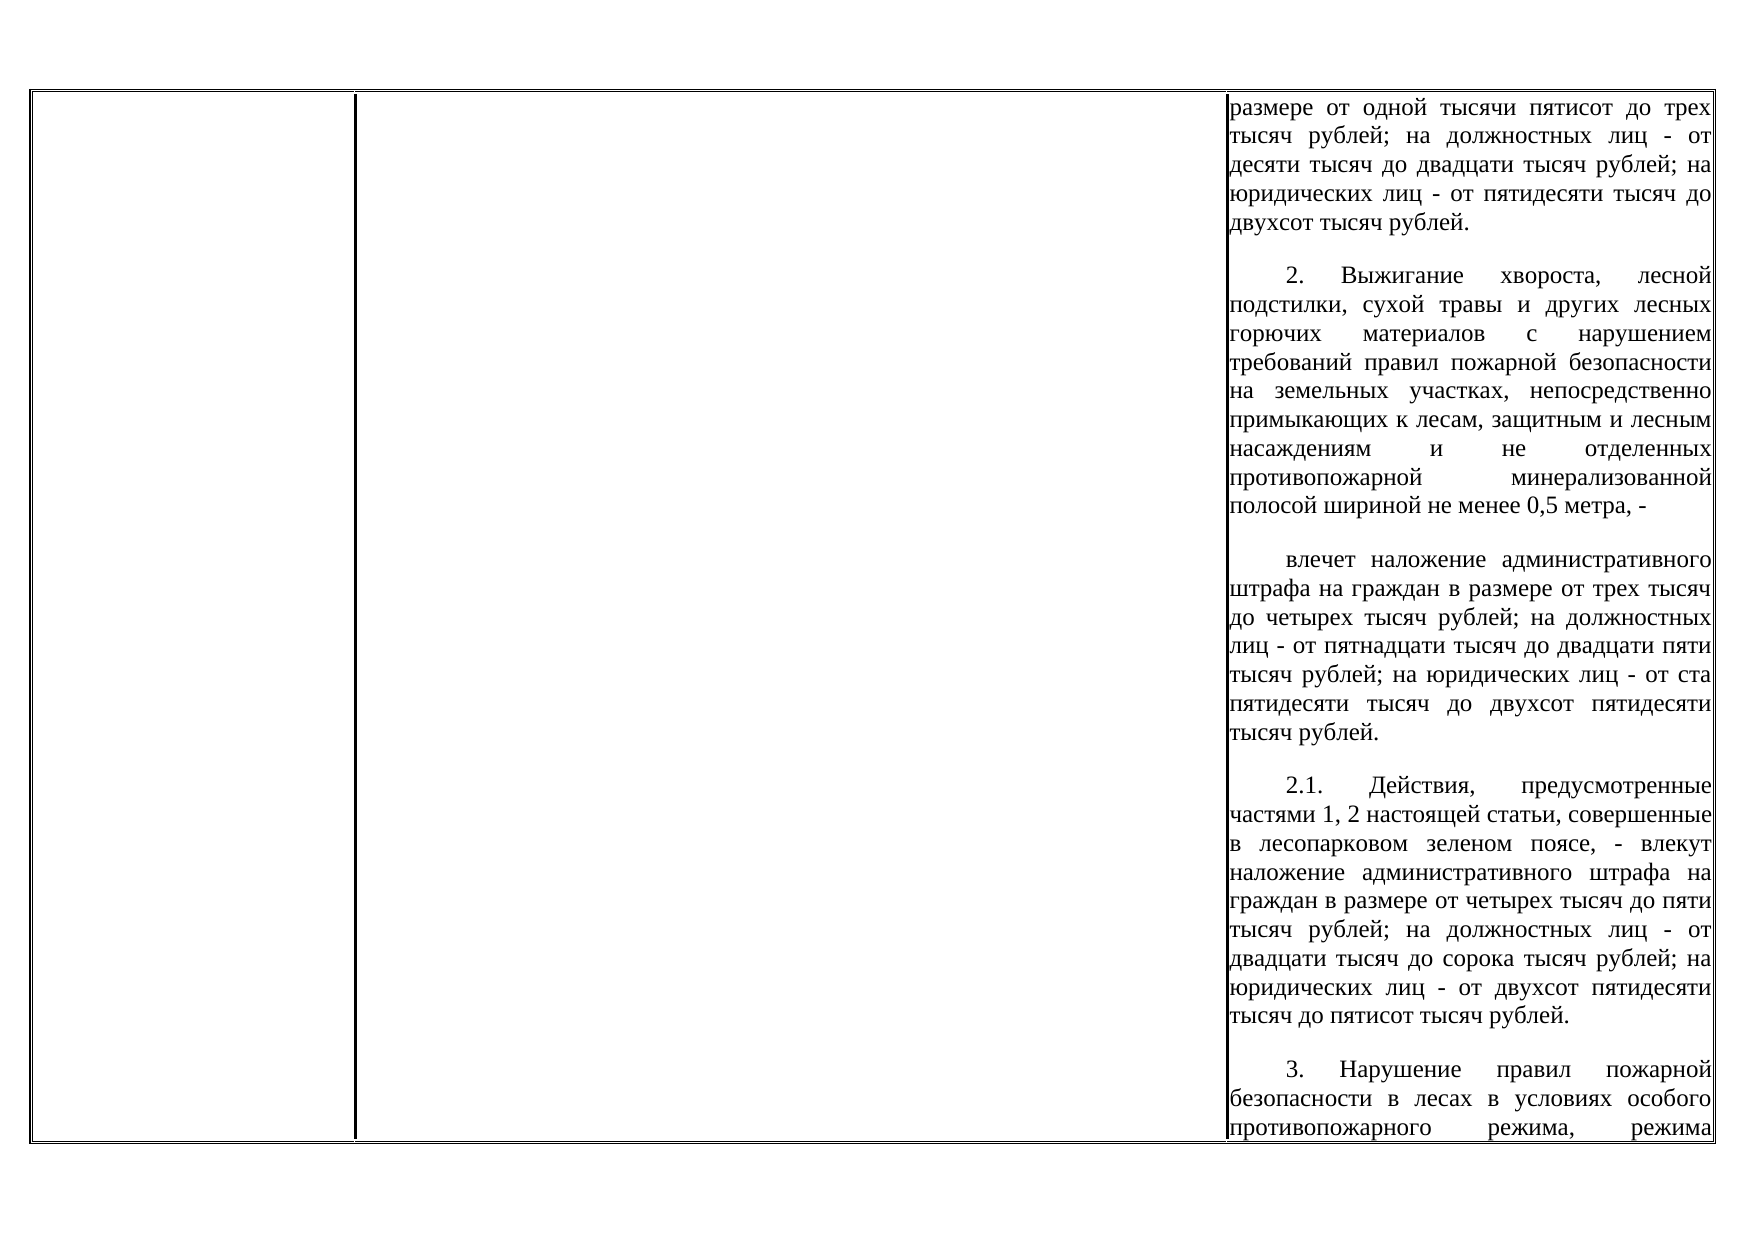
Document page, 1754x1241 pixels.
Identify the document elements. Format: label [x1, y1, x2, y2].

table_cell [1227, 92, 1713, 1141]
table_cell [355, 90, 1227, 1141]
table_cell [31, 90, 355, 1141]
